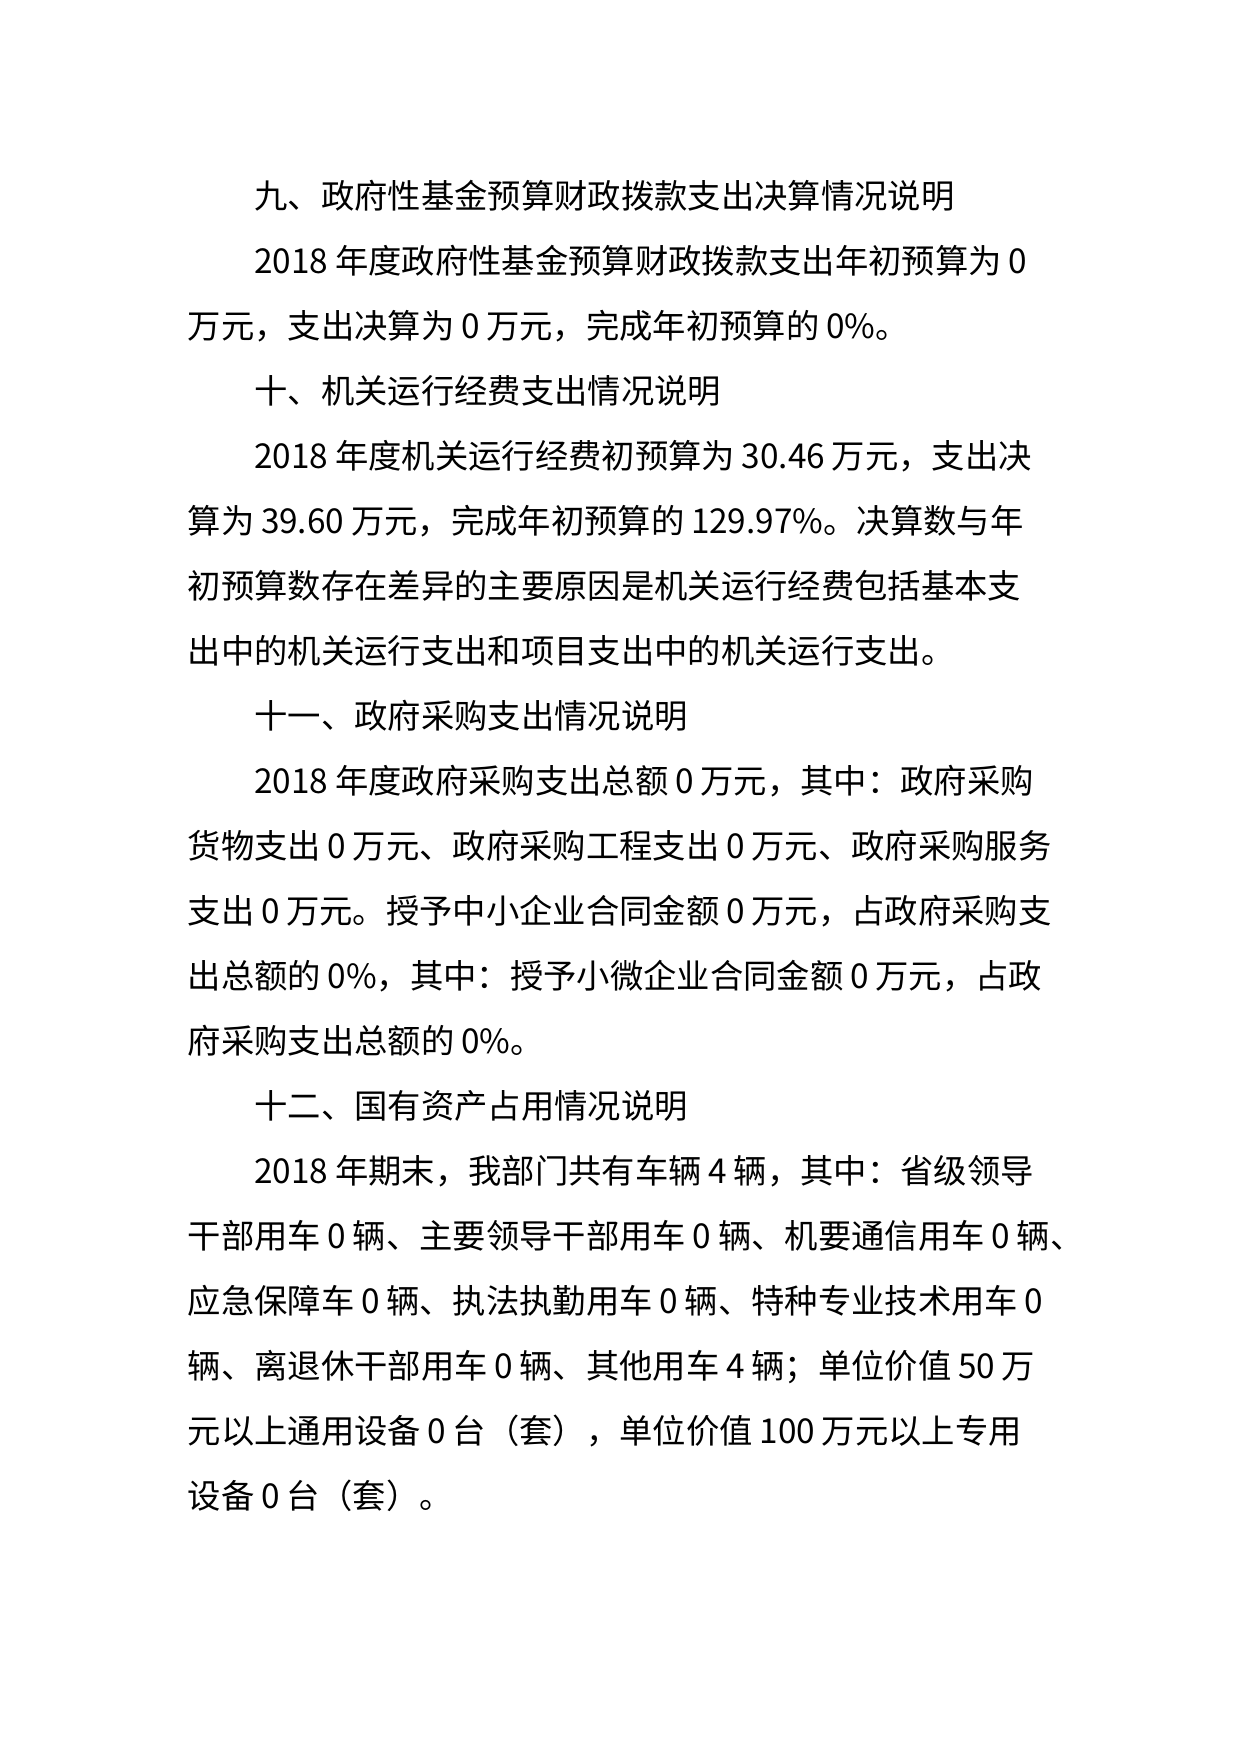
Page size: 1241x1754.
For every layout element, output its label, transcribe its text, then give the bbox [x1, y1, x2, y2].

text 九、政府性基金预算财政拨款支出决算情况说明 [187, 162, 1053, 227]
text 十二、国有资产占用情况说明 [187, 1072, 1053, 1137]
text 十一、政府采购支出情况说明 [187, 682, 1053, 747]
text 2018年期末，我部门共有车辆4辆，其中：省级领导干部用车0辆、主要领导干部用车0辆、机要通信用车0辆、应急保障车0辆、执法执勤用车0辆、特种专业技术用车0辆、离退休干部用车0辆、其他用车4辆；单位价值50万元以上通用设备0台（套），单位价值100万元以上专用设备0台（套）。 [187, 1137, 1053, 1527]
text 2018年度政府采购支出总额0万元，其中：政府采购货物支出0万元、政府采购工程支出0万元、政府采购服务支出0万元。授予中小企业合同金额0万元，占政府采购支出总额的0%，其中：授予小微企业合同金额0万元，占政府采购支出总额的0%。 [187, 747, 1053, 1072]
text 2018年度政府性基金预算财政拨款支出年初预算为0万元，支出决算为0万元，完成年初预算的0%。 [187, 227, 1053, 357]
text 2018年度机关运行经费初预算为30.46万元，支出决算为39.60万元，完成年初预算的129.97%。决算数与年初预算数存在差异的主要原因是机关运行经费包括基本支出中的机关运行支出和项目支出中的机关运行支出。 [187, 422, 1053, 682]
text 十、机关运行经费支出情况说明 [187, 357, 1053, 422]
